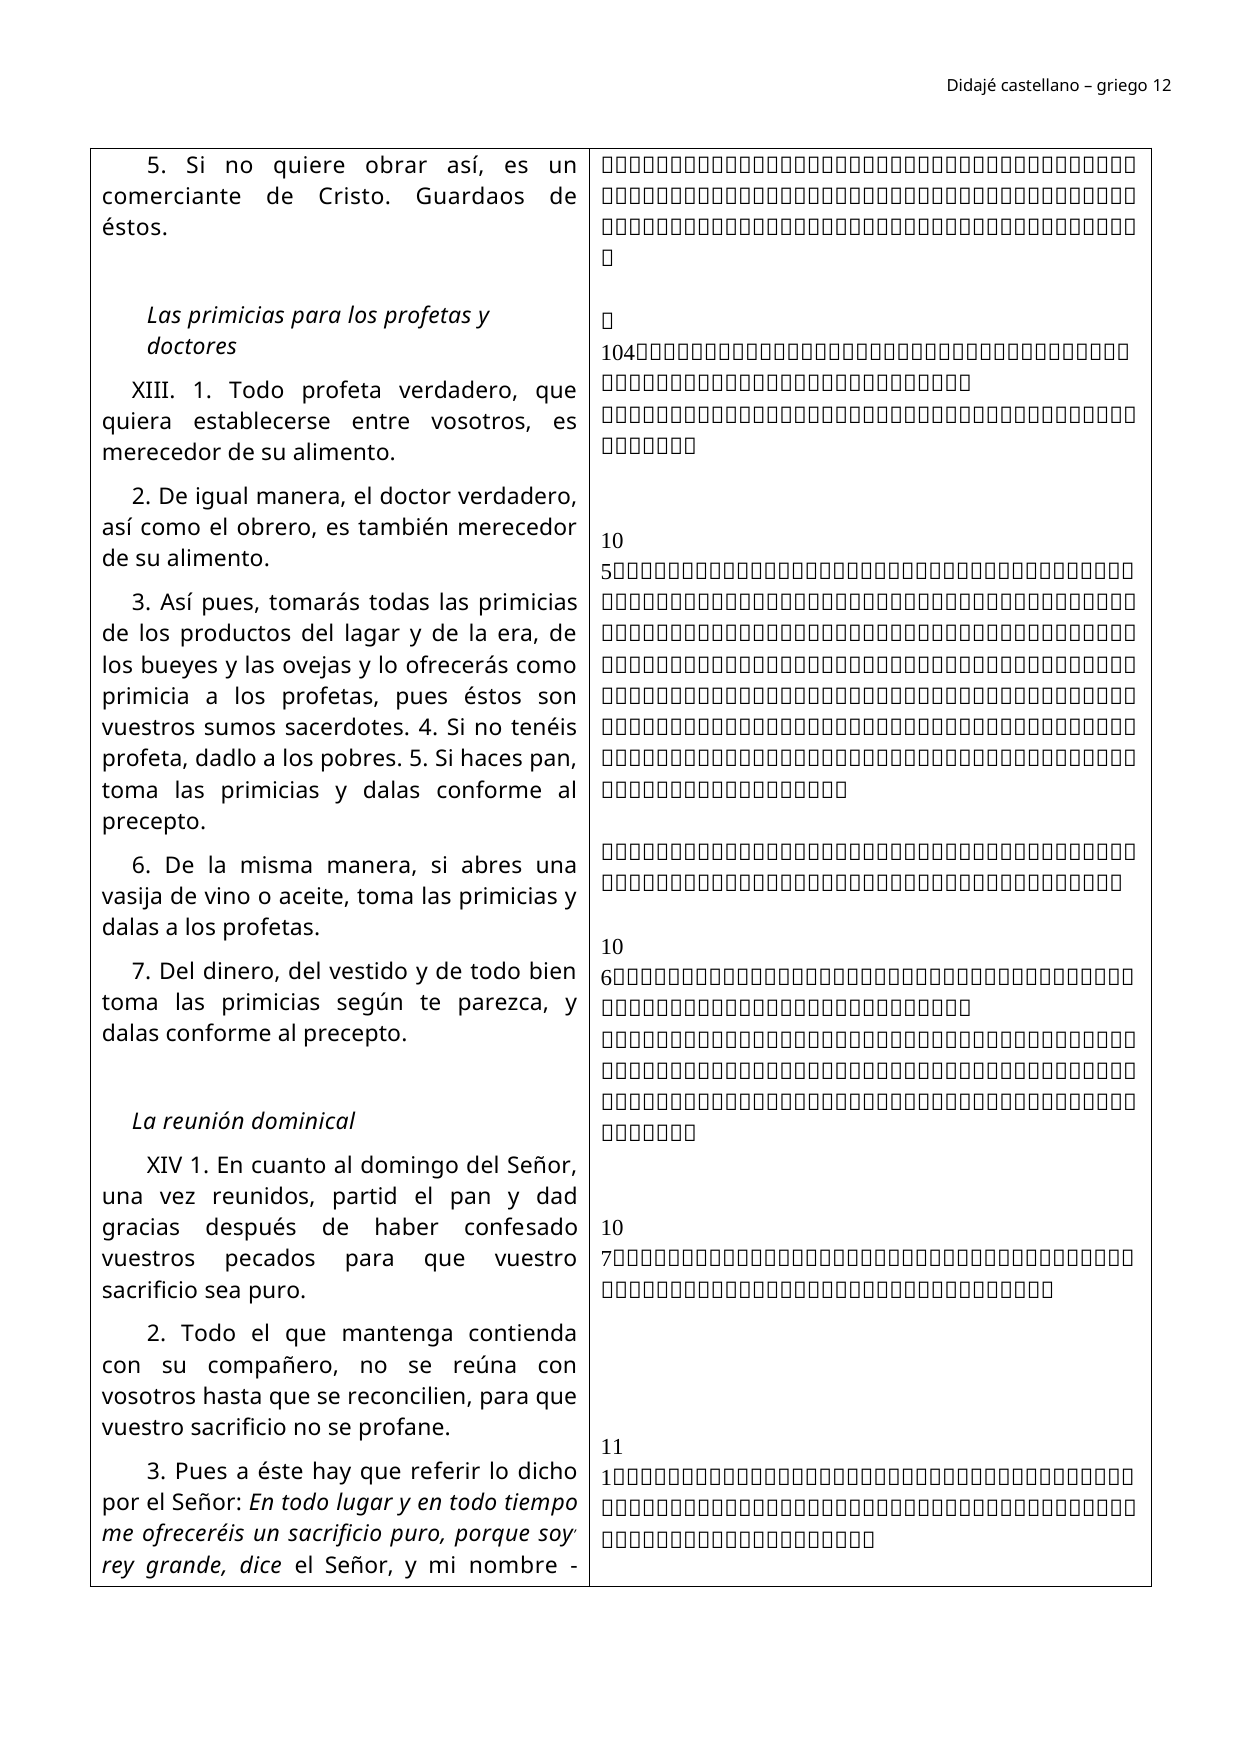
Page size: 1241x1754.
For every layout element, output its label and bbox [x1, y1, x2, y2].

table_header [590, 149, 1151, 1586]
table_header [91, 149, 589, 1586]
